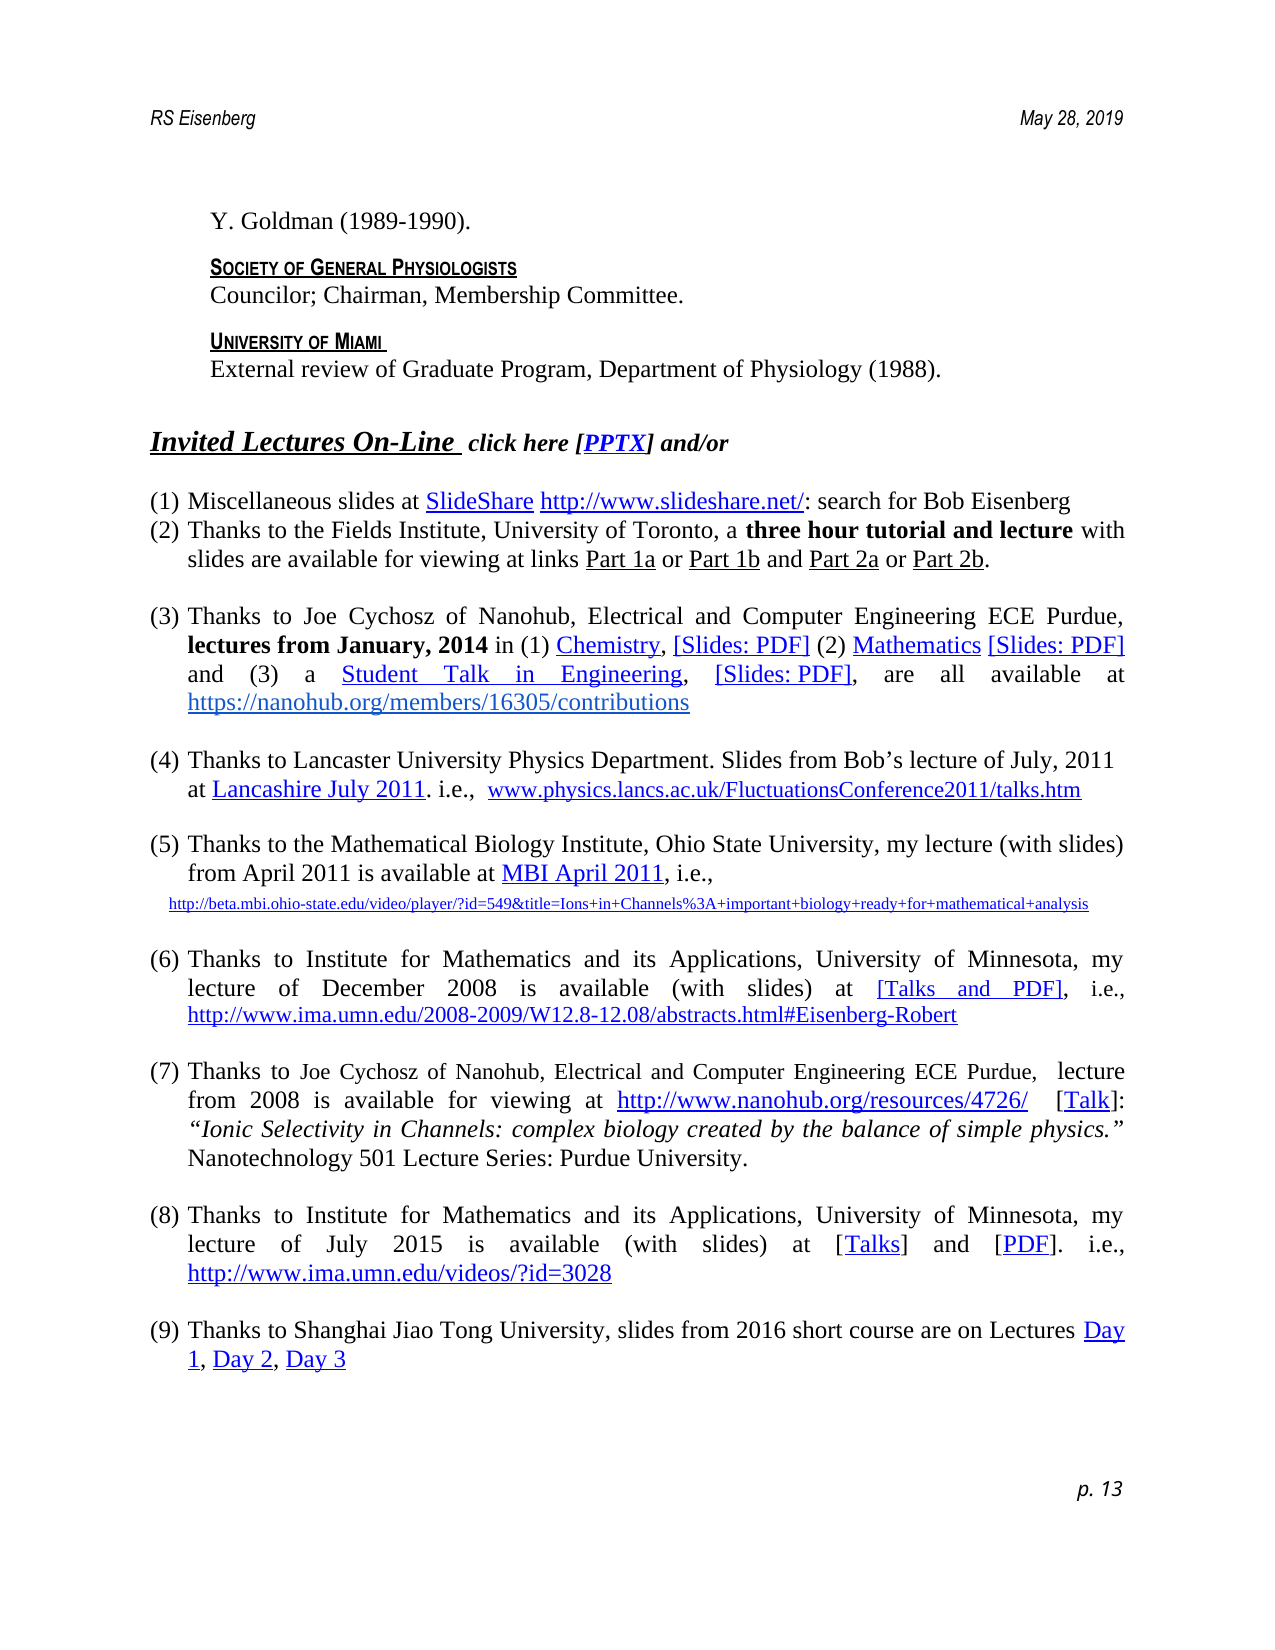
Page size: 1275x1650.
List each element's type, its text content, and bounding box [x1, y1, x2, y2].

text Society of General Physiologists [210, 254, 1125, 280]
text at Lancashire July 2011. i.e., www.physics.lancs.ac.uk/FluctuationsConference2011/talks.htm [187, 774, 1191, 802]
text Invited Lectures On-Line click here [PPTX] and/or [150, 424, 1125, 457]
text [210, 206, 1125, 235]
text External review of Graduate Program, Department of Physiology (1988). [210, 354, 1125, 383]
list Thanks to Institute for Mathematics and its Applications, University of Minnesota, my lecture of July 2015 is available (with slides) at [Talks] and [PDF]. i.e., http://www.ima.umn.edu/videos/?id=3028 [150, 1200, 1125, 1286]
list Thanks to the Fields Institute, University of Toronto, a three hour tutorial and lecture with slides are available for viewing at links Part 1a or Part 1b and Part 2a or Part 2b. [150, 515, 1125, 572]
text http://beta.mbi.ohio-state.edu/video/player/?id=549&title=Ions+in+Channels%3A+important+biology+ready+for+mathematical+analysis [150, 886, 1219, 915]
list Thanks to the Mathematical Biology Institute, Ohio State University, my lecture (with slides) from April 2011 is available at MBI April 2011, i.e., [150, 829, 1125, 886]
list Thanks to Lancaster University Physics Department. Slides from Bob’s lecture of July, 2011 [150, 745, 1191, 774]
list Miscellaneous slides at SlideShare http://www.slideshare.net/: search for Bob Eisenberg [150, 486, 1125, 515]
text Councilor; Chairman, Membership Committee. [210, 280, 1125, 309]
text University of Miami [210, 328, 1125, 354]
list Thanks to Joe Cychosz of Nanohub, Electrical and Computer Engineering ECE Purdue, lectures from January, 2014 in (1) Chemistry, [Slides: PDF] (2) Mathematics [Slides: PDF] and (3) a Student Talk in Engineering, [Slides: PDF], are all available at https://nanohub.org/members/16305/contributions [150, 601, 1125, 716]
list Thanks to Institute for Mathematics and its Applications, University of Minnesota, my lecture of December 2008 is available (with slides) at [Talks and PDF], i.e., http://www.ima.umn.edu/2008-2009/W12.8-12.08/abstracts.html#Eisenberg-Robert [150, 944, 1125, 1028]
list Thanks to Shanghai Jiao Tong University, slides from 2016 short course are on Lectures Day 1, Day 2, Day 3 [150, 1315, 1125, 1373]
list Thanks to Joe Cychosz of Nanohub, Electrical and Computer Engineering ECE Purdue, lecture from 2008 is available for viewing at http://www.nanohub.org/resources/4726/ [Talk]: “Ionic Selectivity in Channels: complex biology created by the balance of simple physics.” Nanotechnology 501 Lecture Series: Purdue University. [150, 1056, 1125, 1171]
